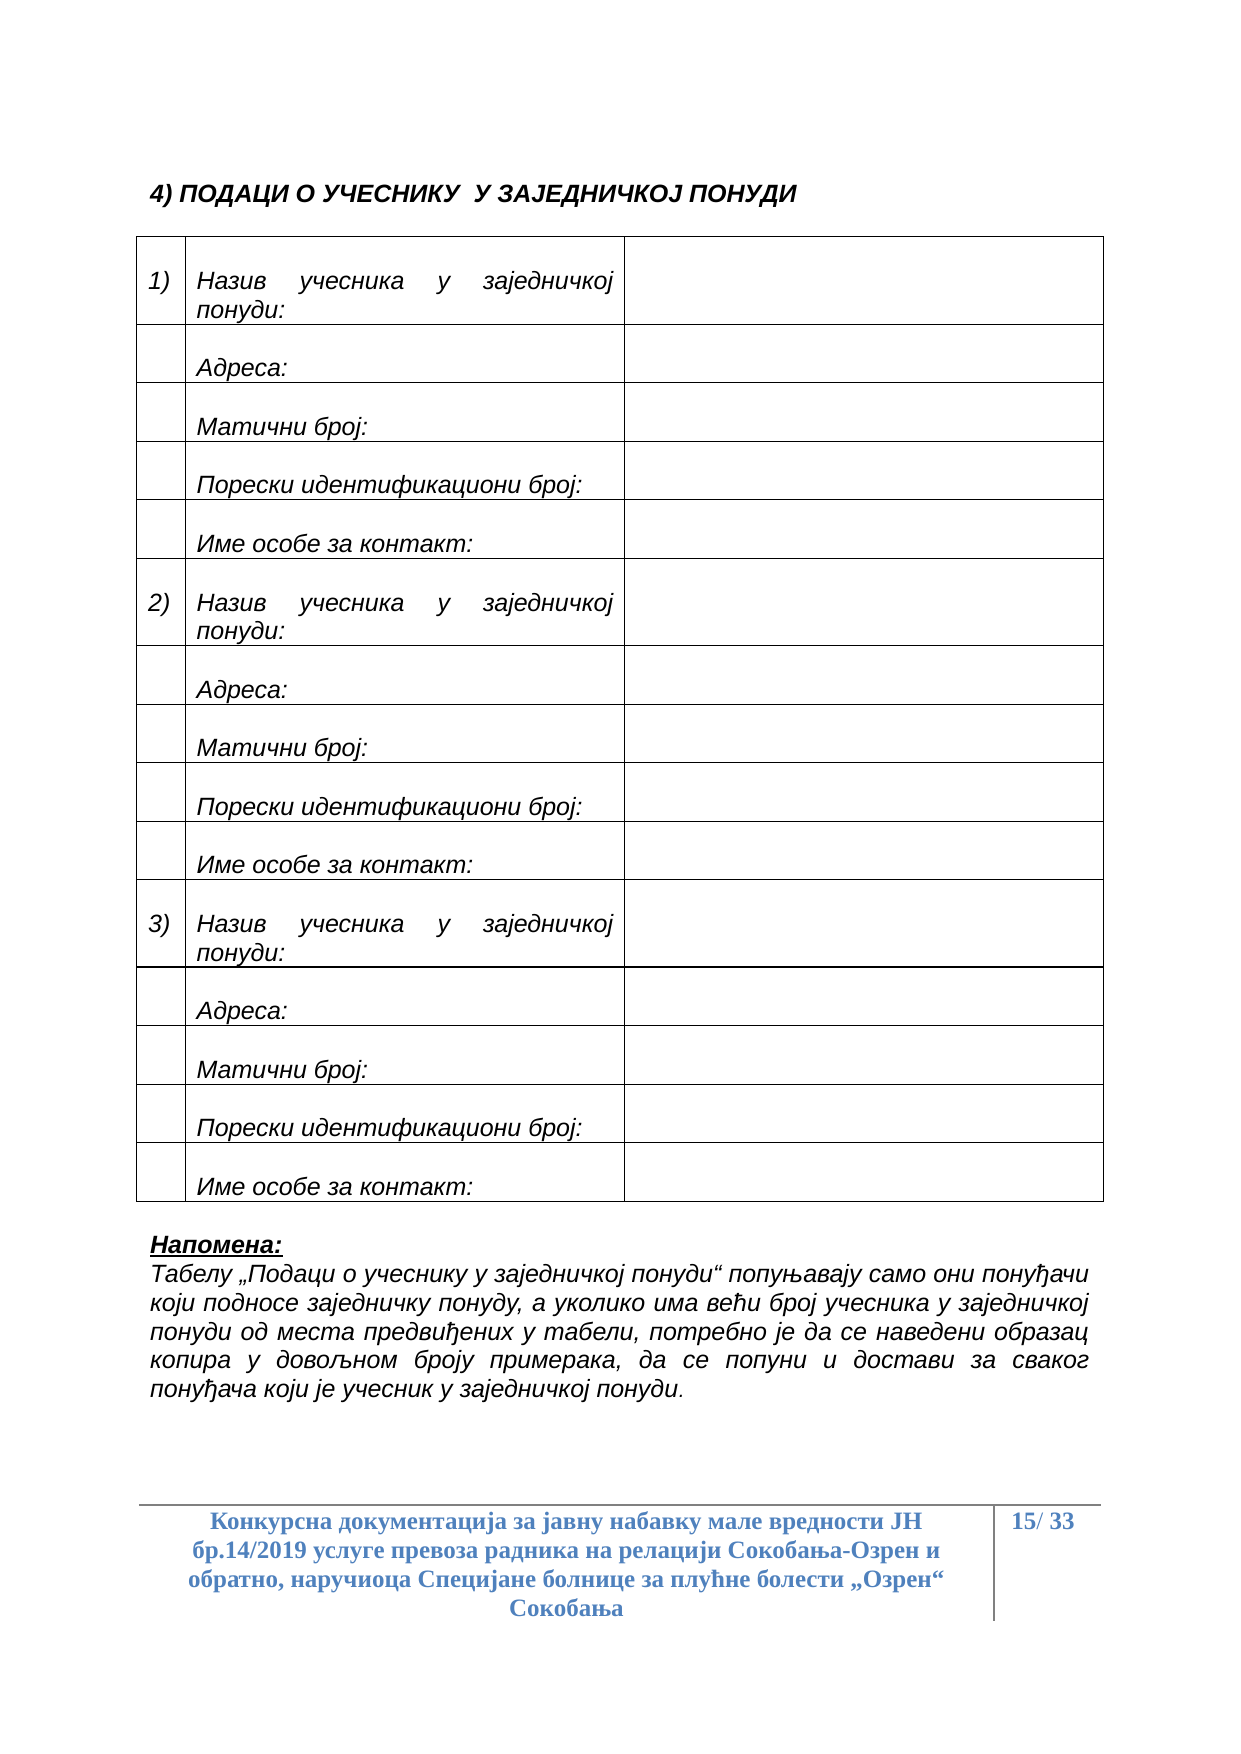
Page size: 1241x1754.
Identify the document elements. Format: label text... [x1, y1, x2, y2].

table_cell [625, 968, 1103, 1025]
table_cell [625, 763, 1103, 821]
table_header Назив учесника у заједничкој понуди: [186, 237, 624, 323]
text Напомена: [150, 1230, 1090, 1259]
table_cell [625, 705, 1103, 762]
table_cell [625, 822, 1103, 879]
table_cell [137, 822, 185, 879]
table_cell Назив учесника у заједничкој понуди: [186, 880, 624, 966]
table_cell [625, 442, 1103, 499]
table_header 1) [137, 237, 185, 323]
table_cell [625, 1026, 1103, 1083]
table_cell [625, 500, 1103, 558]
table_cell Порески идентификациони број: [186, 763, 624, 821]
table_cell Адреса: [186, 646, 624, 703]
table_cell Порески идентификациони број: [186, 1085, 624, 1142]
text Табелу „Подаци о учеснику у заједничкој понуди“ попуњавају само они понуђачи који подносе заједничку понуду, а уколико има већи број учесника у заједничкој понуди од места предвиђених у табели, потребно је да се наведени образац копира у довољном броју примерака, да се попуни и достави за сваког понуђача који је учесник у заједничкој понуди. [150, 1259, 1090, 1403]
table_cell 3) [137, 880, 185, 966]
table_cell [137, 383, 185, 441]
table_cell [625, 1143, 1103, 1201]
table_cell 2) [137, 559, 185, 645]
table_cell [137, 325, 185, 382]
table_cell [137, 1143, 185, 1201]
table_cell Адреса: [186, 968, 624, 1025]
table_cell [137, 500, 185, 558]
table_cell [625, 325, 1103, 382]
table_cell Порески идентификациони број: [186, 442, 624, 499]
table_cell Матични број: [186, 383, 624, 441]
table_header [625, 237, 1103, 323]
table_cell Име особе за контакт: [186, 1143, 624, 1201]
table_cell Назив учесника у заједничкој понуди: [186, 559, 624, 645]
table_cell Име особе за контакт: [186, 500, 624, 558]
table_cell [625, 383, 1103, 441]
table_cell [137, 763, 185, 821]
table_cell Адреса: [186, 325, 624, 382]
table_cell [625, 559, 1103, 645]
table_cell Матични број: [186, 705, 624, 762]
table_cell [137, 968, 185, 1025]
table_cell [625, 880, 1103, 966]
table_cell [137, 705, 185, 762]
table_cell [137, 646, 185, 703]
table_cell [625, 1085, 1103, 1142]
table_cell [137, 1085, 185, 1142]
table_cell Матични број: [186, 1026, 624, 1083]
table_cell [137, 442, 185, 499]
table_cell [137, 1026, 185, 1083]
text 4) ПОДАЦИ О УЧЕСНИКУ У ЗАЈЕДНИЧКОЈ ПОНУДИ [150, 179, 1090, 207]
table_cell [625, 646, 1103, 703]
table_cell Име особе за контакт: [186, 822, 624, 879]
